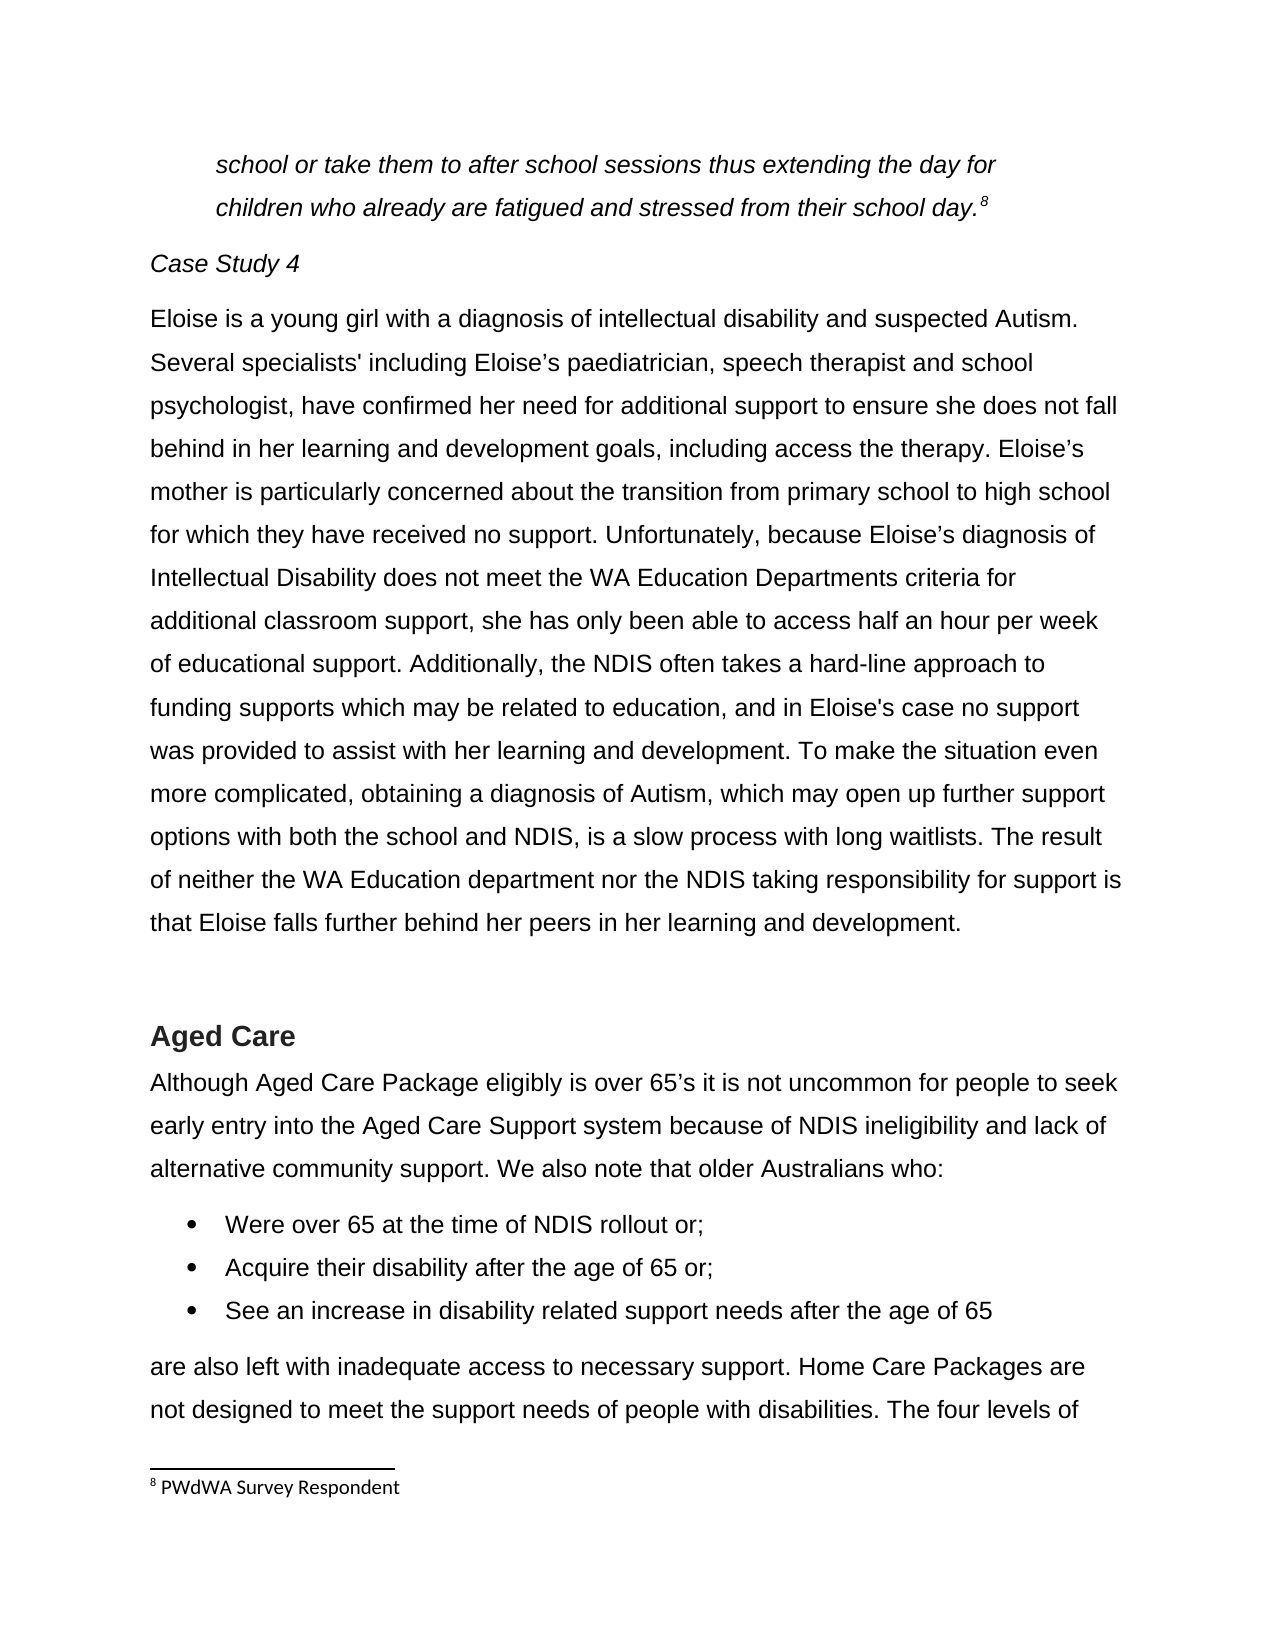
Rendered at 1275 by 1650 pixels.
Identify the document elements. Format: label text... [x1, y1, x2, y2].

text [216, 150, 1050, 222]
list Were over 65 at the time of NDIS rollout or; [187, 1210, 1125, 1239]
text Eloise is a young girl with a diagnosis of intellectual disability and suspected Autism. Several specialists' including Eloise’s paediatrician, speech therapist and school psychologist, have confirmed her need for additional support to ensure she does not fall behind in her learning and development goals, including access the therapy. Eloise’s mother is particularly concerned about the transition from primary school to high school for which they have received no support. Unfortunately, because Eloise’s diagnosis of Intellectual Disability does not meet the WA Education Departments criteria for additional classroom support, she has only been able to access half an hour per week of educational support. Additionally, the NDIS often takes a hard-line approach to funding supports which may be related to education, and in Eloise's case no support was provided to assist with her learning and development. To make the situation even more complicated, obtaining a diagnosis of Autism, which may open up further support options with both the school and NDIS, is a slow process with long waitlists. The result of neither the WA Education department nor the NDIS taking responsibility for support is that Eloise falls further behind her peers in her learning and development. [150, 304, 1125, 937]
list See an increase in disability related support needs after the age of 65 [187, 1296, 1125, 1325]
text Although Aged Care Package eligibly is over 65’s it is not uncommon for people to seek early entry into the Aged Care Support system because of NDIS ineligibility and lack of alternative community support. We also note that older Australians who: [150, 1068, 1125, 1183]
subtitle Aged Care [150, 1019, 1125, 1053]
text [150, 1352, 1125, 1424]
list Acquire their disability after the age of 65 or; [187, 1253, 1125, 1282]
text Case Study 4 [150, 249, 1125, 277]
